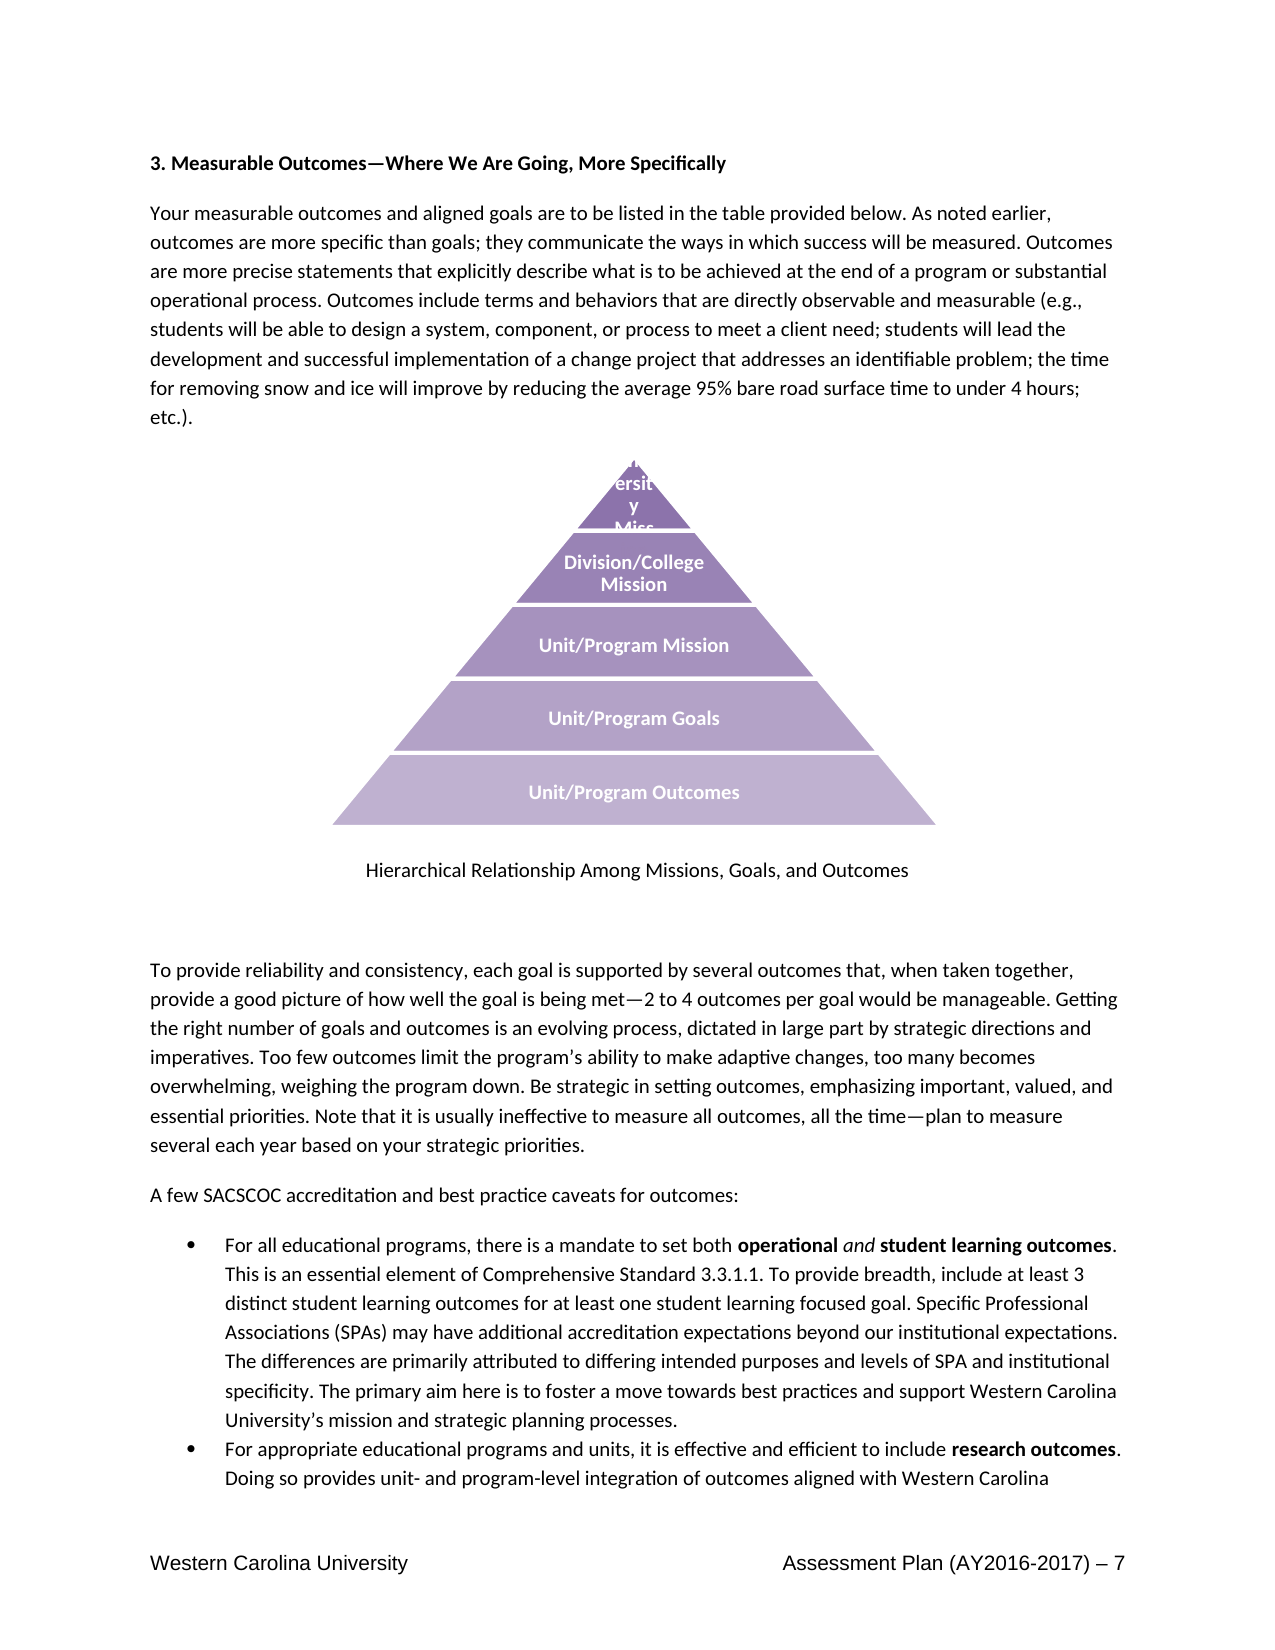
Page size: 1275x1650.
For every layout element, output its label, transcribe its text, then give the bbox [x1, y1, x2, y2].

text To provide reliability and consistency, each goal is supported by several outcomes that, when taken together, provide a good picture of how well the goal is being met—2 to 4 outcomes per goal would be manageable. Getting the right number of goals and outcomes is an evolving process, dictated in large part by strategic directions and imperatives. Too few outcomes limit the program’s ability to make adaptive changes, too many becomes overwhelming, weighing the program down. Be strategic in setting outcomes, emphasizing important, valued, and essential priorities. Note that it is usually ineffective to measure all outcomes, all the time—plan to measure several each year based on your strategic priorities. [150, 957, 1125, 1157]
text Your measurable outcomes and aligned goals are to be listed in the table provided below. As noted earlier, outcomes are more specific than goals; they communicate the ways in which success will be measured. Outcomes are more precise statements that explicitly describe what is to be achieved at the end of a program or substantial operational process. Outcomes include terms and behaviors that are directly observable and measurable (e.g., students will be able to design a system, component, or process to meet a client need; students will lead the development and successful implementation of a change project that addresses an identifiable problem; the time for removing snow and ice will improve by reducing the average 95% bare road surface time to under 4 hours; etc.). [150, 200, 1125, 429]
text 3. Measurable Outcomes—Where We Are Going, More Specifically [150, 150, 1125, 175]
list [187, 1436, 1125, 1491]
list For all educational programs, there is a mandate to set both operational and student learning outcomes. This is an essential element of Comprehensive Standard 3.3.1.1. To provide breadth, include at least 3 distinct student learning outcomes for at least one student learning focused goal. Specific Professional Associations (SPAs) may have additional accreditation expectations beyond our institutional expectations. The differences are primarily attributed to differing intended purposes and levels of SPA and institutional specificity. The primary aim here is to foster a move towards best practices and support Western Carolina University’s mission and strategic planning processes. [187, 1232, 1125, 1432]
text Hierarchical Relationship Among Missions, Goals, and Outcomes [150, 857, 1125, 882]
text A few SACSCOC accreditation and best practice caveats for outcomes: [150, 1182, 1125, 1207]
